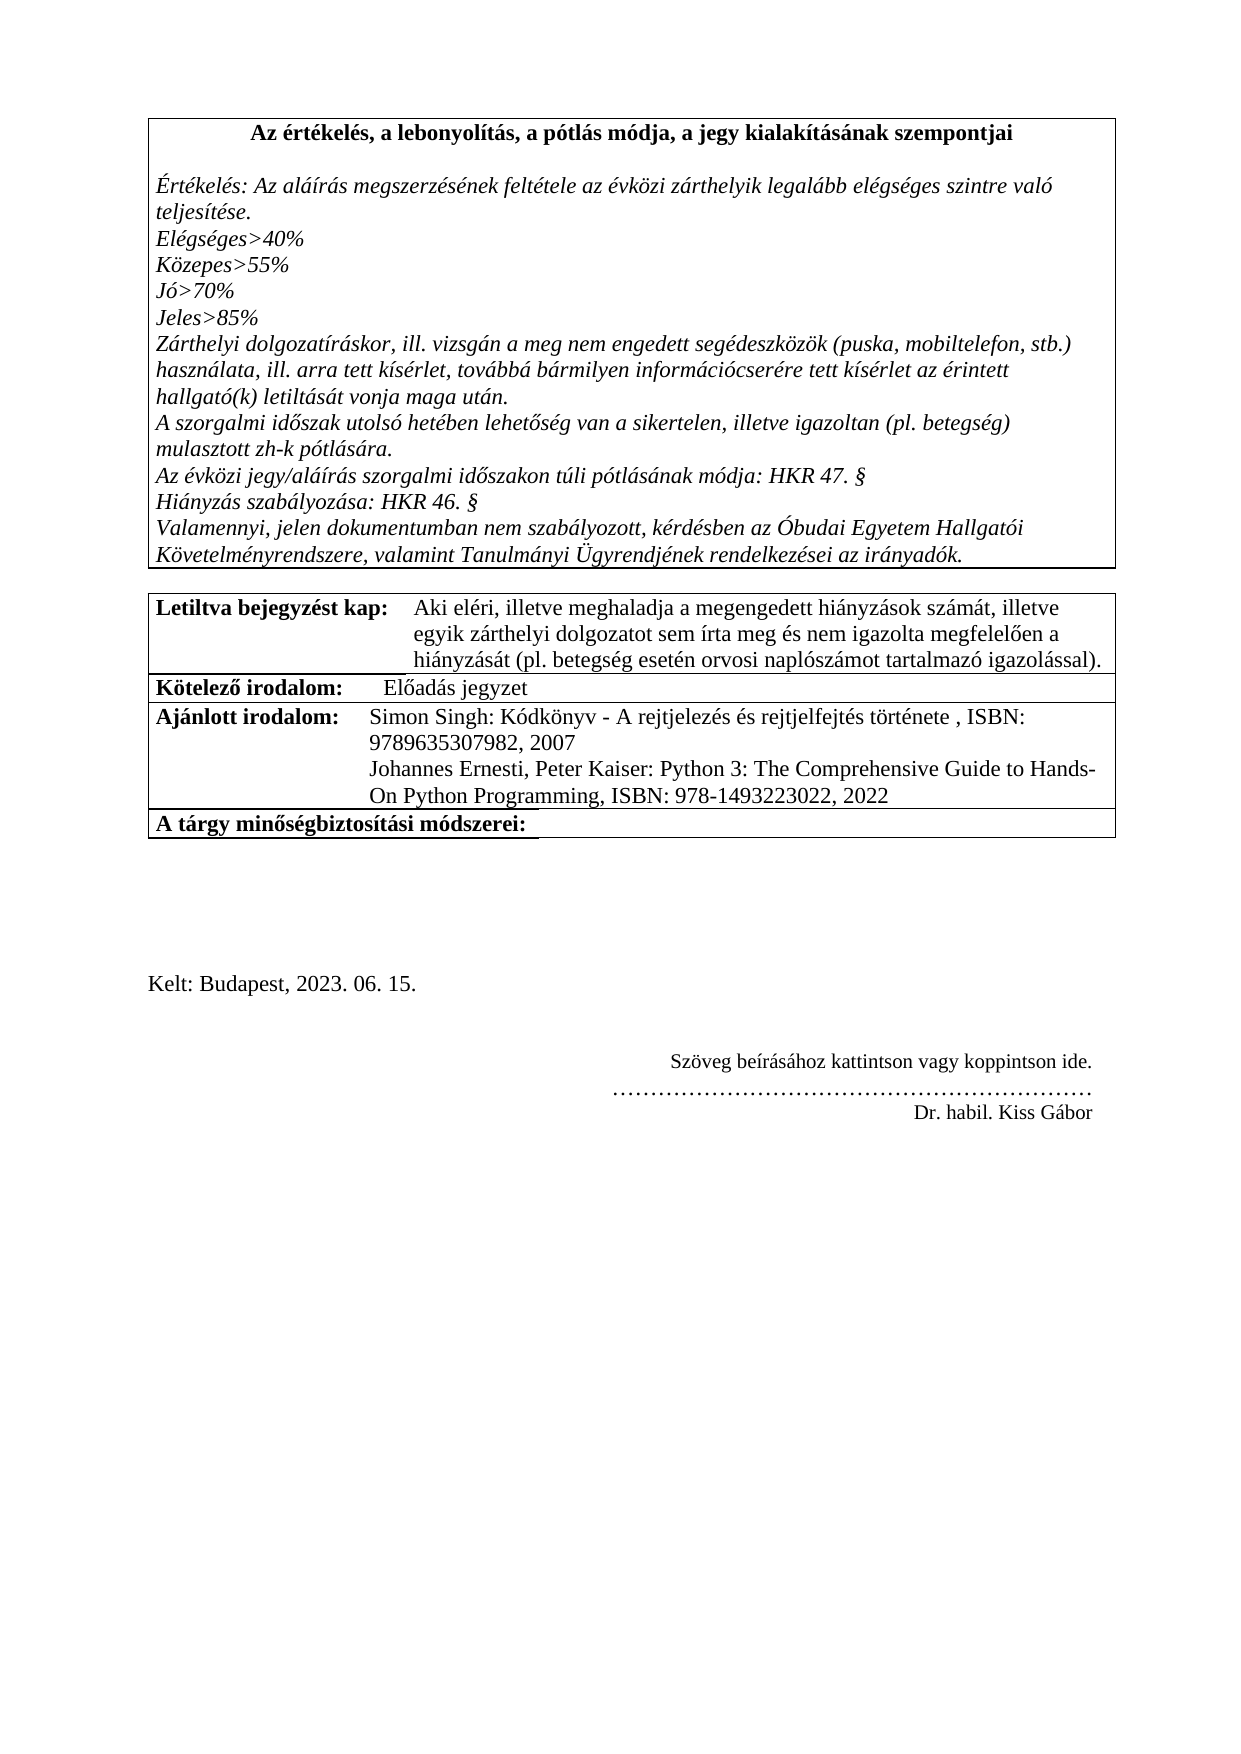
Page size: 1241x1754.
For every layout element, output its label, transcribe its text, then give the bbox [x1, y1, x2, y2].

text Kelt: Budapest, [148, 970, 1092, 997]
table_cell A tárgy minőségbiztosítási módszerei: [149, 810, 539, 837]
table_cell Előadás jegyzet [376, 674, 1115, 702]
table_cell [539, 809, 1115, 837]
table_cell Ajánlott irodalom: [149, 703, 362, 808]
table_cell Az értékelés, a lebonyolítás, a pótlás módja, a jegy kialakításának szempontjai Értékelés: Az aláírás megszerzésének feltétele az évközi zárthelyik legalább elégséges szintre való teljesítése. Elégséges>40% Közepes>55% Jó>70% Jeles>85% Zárthelyi dolgozatíráskor, ill. vizsgán a meg nem engedett segédeszközök (puska, mobiltelefon, stb.) használata, ill. arra tett kísérlet, továbbá bármilyen információcserére tett kísérlet az érintett hallgató(k) letiltását vonja maga után. A szorgalmi időszak utolsó hetében lehetőség van a sikertelen, illetve igazoltan (pl. betegség) mulasztott zh-k pótlására. Az évközi jegy/aláírás szorgalmi időszakon túli pótlásának módja: HKR 47. § Hiányzás szabályozása: HKR 46. § Valamennyi, jelen dokumentumban nem szabályozott, kérdésben az Óbudai Egyetem Hallgatói Követelményrendszere, valamint Tanulmányi Ügyrendjének rendelkezései az irányadók. [149, 119, 1115, 567]
table_header Letiltva bejegyzést kap: [149, 594, 406, 673]
table_cell Simon Singh: Kódkönyv - A rejtjelezés és rejtjelfejtés története , ISBN: 9789635307982, 2007 Johannes Ernesti, Peter Kaiser: Python 3: The Comprehensive Guide to Hands-On Python Programming, ISBN: 978-1493223022, 2022 [362, 703, 1115, 808]
table_cell Kötelező irodalom: [149, 675, 376, 702]
text ……………………………………………………… [148, 1073, 1092, 1100]
table_header Aki eléri, illetve meghaladja a megengedett hiányzások számát, illetve egyik zárthelyi dolgozatot sem írta meg és nem igazolta megfelelően a hiányzását (pl. betegség esetén orvosi naplószámot tartalmazó igazolással). [406, 594, 1115, 673]
